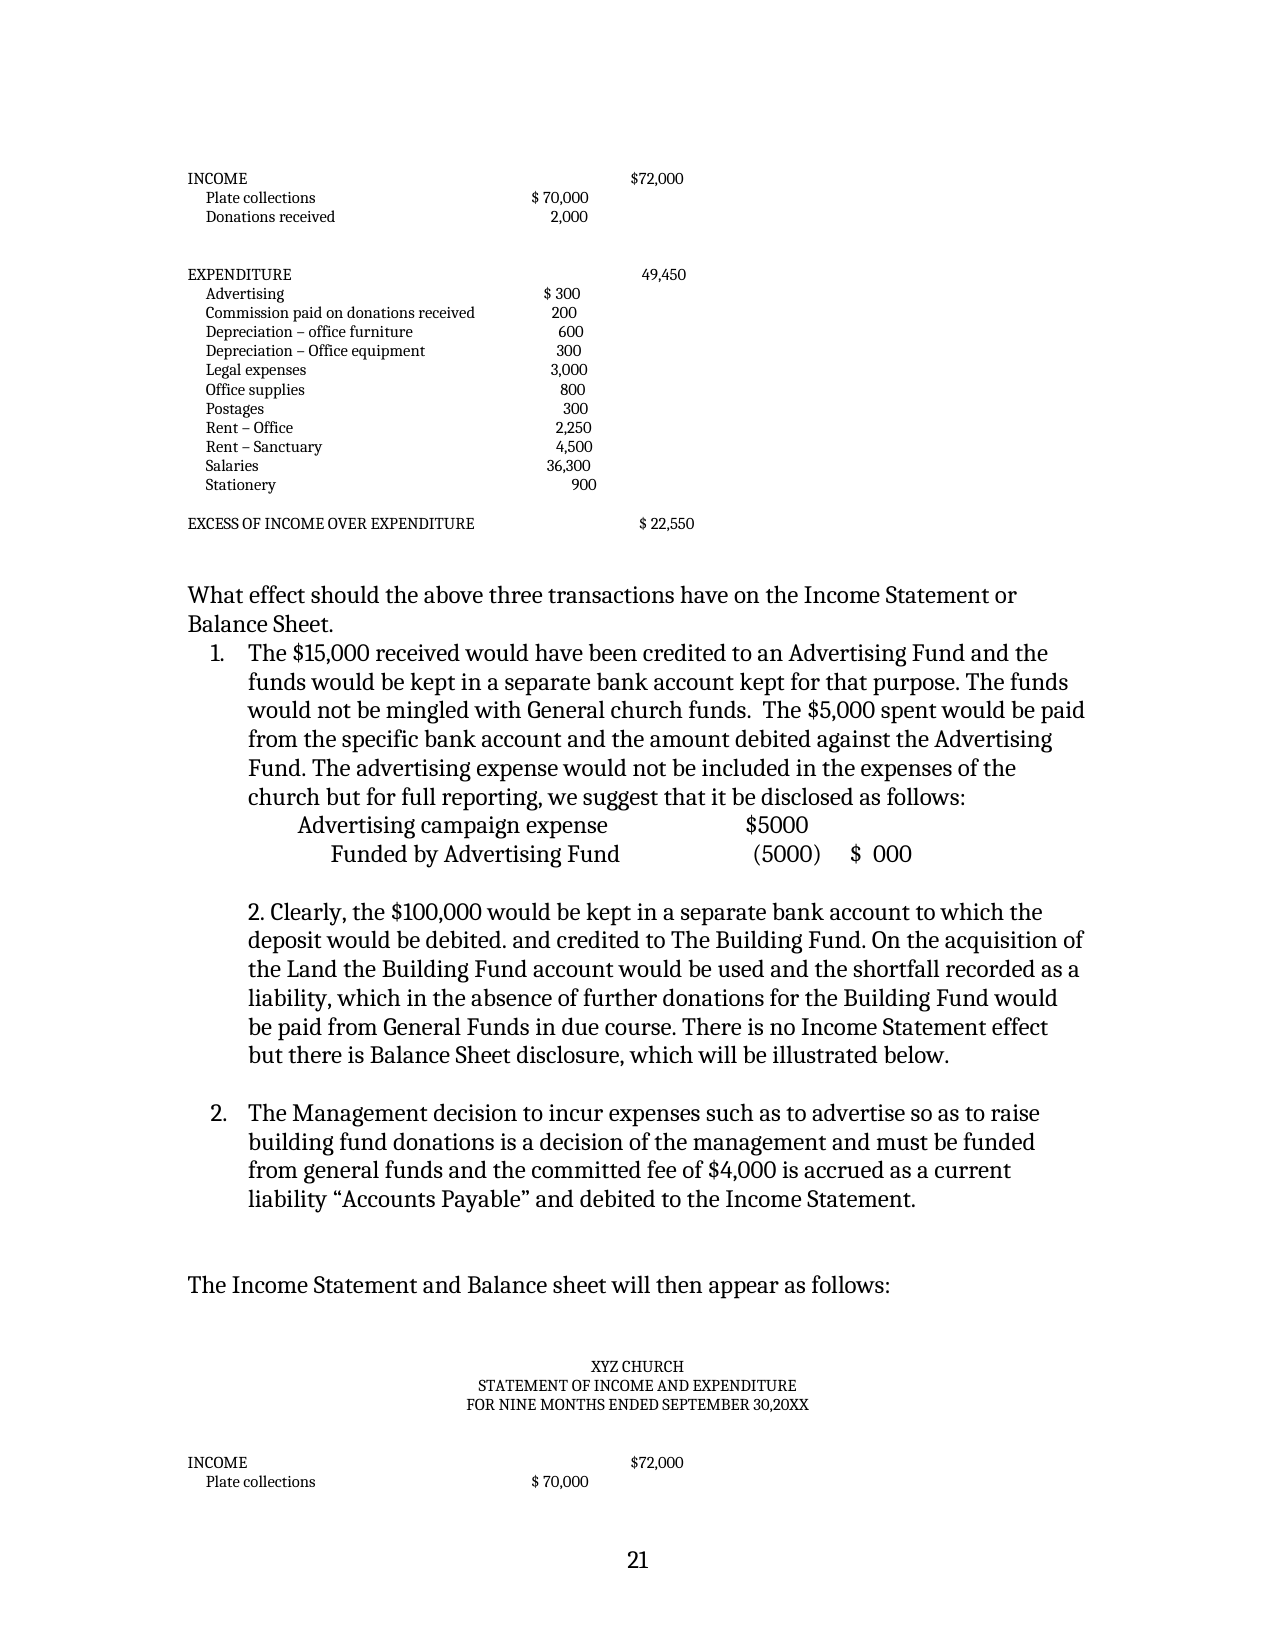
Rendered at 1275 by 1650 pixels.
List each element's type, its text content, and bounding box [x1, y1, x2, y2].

text Stationery 900 [187, 476, 1087, 495]
text Postages 300 [187, 399, 1087, 418]
text What effect should the above three transactions have on the Income Statement or Balance Sheet. [187, 581, 1087, 639]
text Plate collections $ 70,000 [187, 1472, 1087, 1492]
text Depreciation – Office equipment 300 [187, 342, 1087, 361]
list Advertising campaign expense $5000 [248, 811, 1087, 840]
text INCOME $72,000 [187, 1453, 1087, 1472]
text Rent – Sanctuary 4,500 [187, 437, 1087, 457]
list Funded by Advertising Fund (5000) $ 000 [248, 840, 1087, 869]
text EXCESS OF INCOME OVER EXPENDITURE $ 22,550 [187, 514, 1087, 533]
text Commission paid on donations received 200 [187, 303, 1087, 322]
text Advertising $ 300 [187, 284, 1087, 303]
text INCOME $72,000 [187, 169, 1087, 188]
text EXPENDITURE 49,450 [187, 265, 1087, 284]
text Office supplies 800 [187, 380, 1087, 399]
text XYZ CHURCH [187, 1357, 1087, 1377]
list The Management decision to incur expenses such as to advertise so as to raise building fund donations is a decision of the management and must be funded from general funds and the committed fee of $4,000 is accrued as a current liability “Accounts Payable” and debited to the Income Statement. [210, 1099, 1087, 1214]
text The Income Statement and Balance sheet will then appear as follows: [187, 1271, 1087, 1300]
text Salaries 36,300 [187, 457, 1087, 476]
list 2. Clearly, the $100,000 would be kept in a separate bank account to which the deposit would be debited. and credited to The Building Fund. On the acquisition of the Land the Building Fund account would be used and the shortfall recorded as a liability, which in the absence of further donations for the Building Fund would be paid from General Funds in due course. There is no Income Statement effect but there is Balance Sheet disclosure, which will be illustrated below. [248, 897, 1087, 1070]
text FOR NINE MONTHS ENDED SEPTEMBER 30,20XX [187, 1396, 1087, 1415]
text Rent – Office 2,250 [187, 418, 1087, 437]
text Legal expenses 3,000 [187, 361, 1087, 380]
text Depreciation – office furniture 600 [187, 322, 1087, 342]
text Donations received 2,000 [187, 207, 1087, 227]
text Plate collections $ 70,000 [187, 188, 1087, 207]
list The $15,000 received would have been credited to an Advertising Fund and the funds would be kept in a separate bank account kept for that purpose. The funds would not be mingled with General church funds. The $5,000 spent would be paid from the specific bank account and the amount debited against the Advertising Fund. The advertising expense would not be included in the expenses of the church but for full reporting, we suggest that it be disclosed as follows: [210, 639, 1087, 811]
text STATEMENT OF INCOME AND EXPENDITURE [187, 1377, 1087, 1396]
